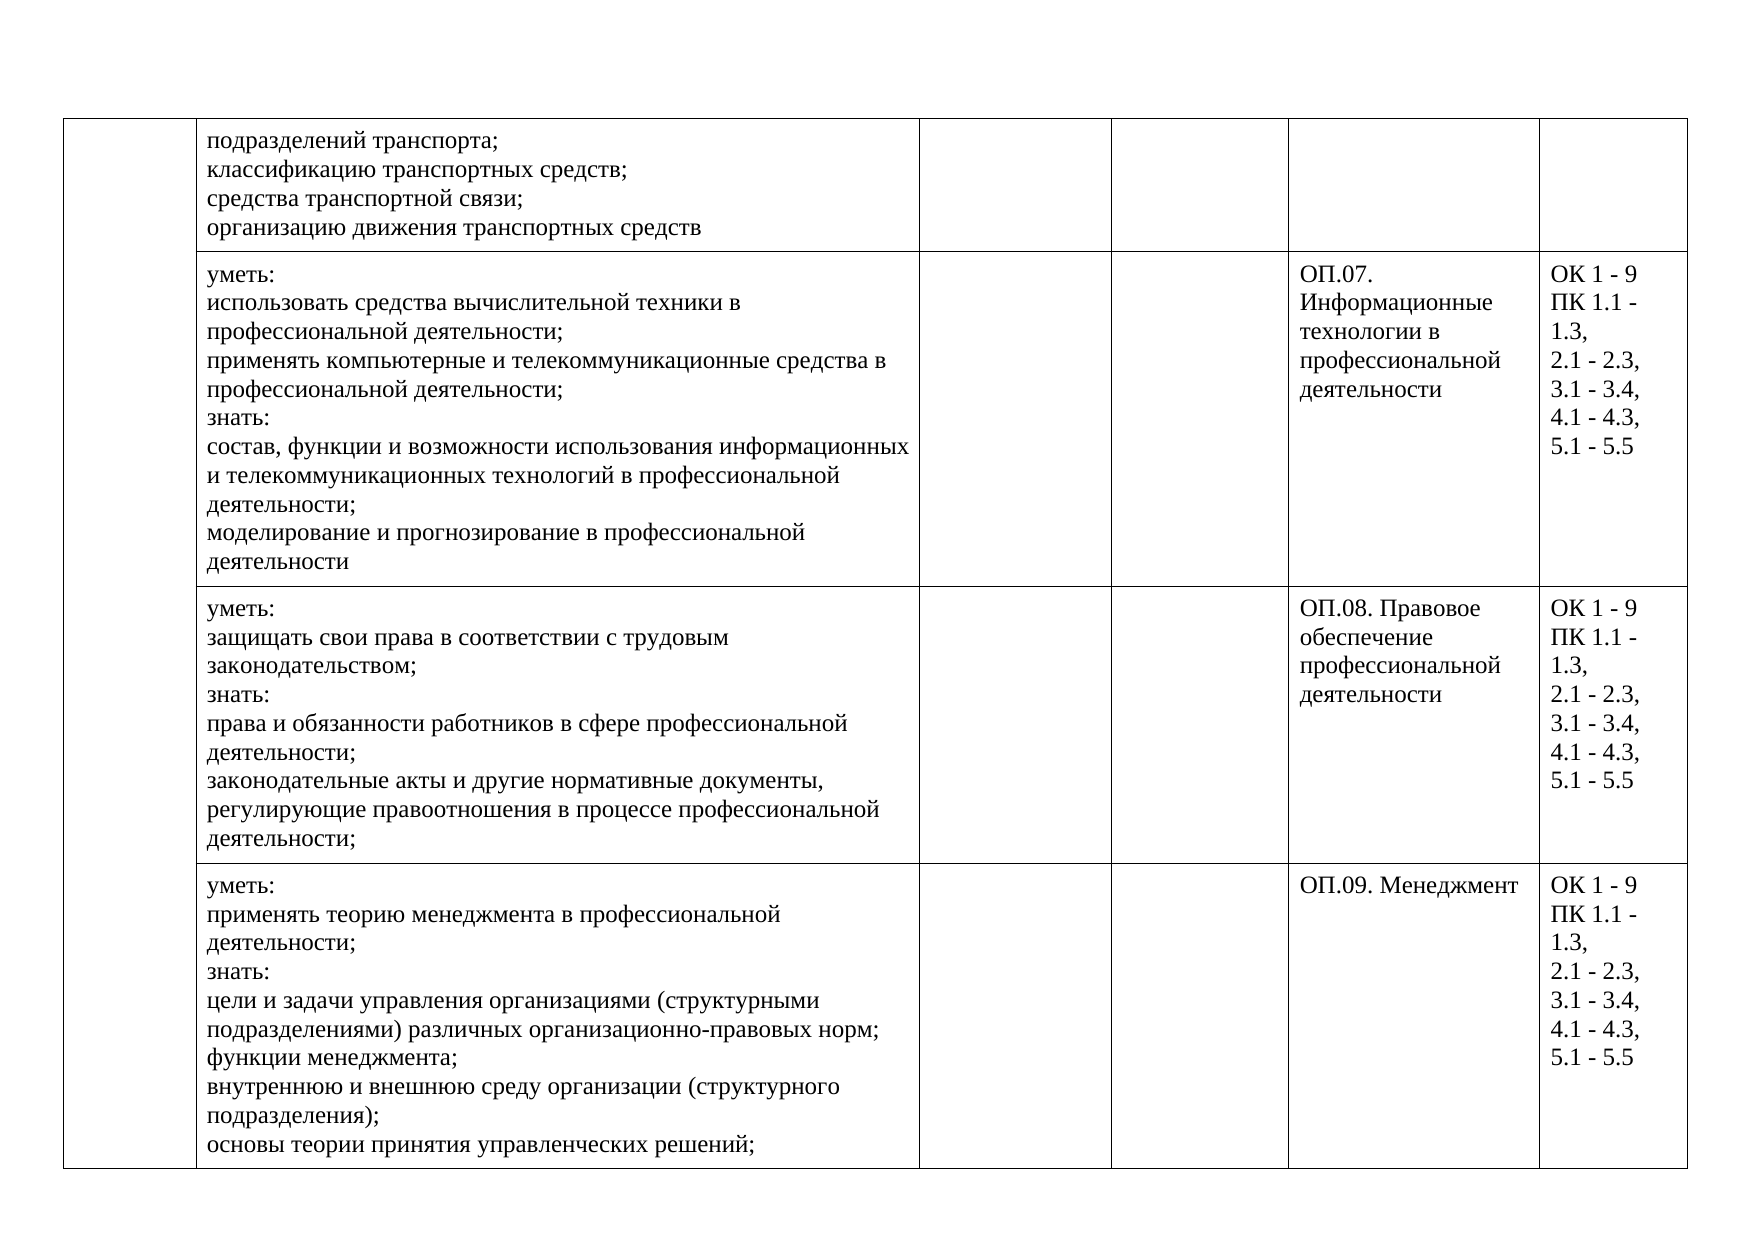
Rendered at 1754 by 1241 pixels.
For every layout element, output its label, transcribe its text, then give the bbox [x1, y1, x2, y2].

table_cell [1289, 119, 1539, 251]
table_cell ОП.07. Информационные технологии в профессиональной деятельности [1289, 252, 1539, 586]
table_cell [1540, 864, 1687, 1168]
table_cell уметь: использовать средства вычислительной техники в профессиональной деятельности; применять компьютерные и телекоммуникационные средства в профессиональной деятельности; знать: состав, функции и возможности использования информационных и телекоммуникационных технологий в профессиональной деятельности; моделирование и прогнозирование в профессиональной деятельности [197, 252, 919, 586]
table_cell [197, 119, 919, 251]
table_cell [920, 252, 1111, 586]
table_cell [197, 864, 919, 1168]
table_cell уметь: защищать свои права в соответствии с трудовым законодательством; знать: права и обязанности работников в сфере профессиональной деятельности; законодательные акты и другие нормативные документы, регулирующие правоотношения в процессе профессиональной деятельности; [197, 587, 919, 862]
table_cell [1112, 119, 1288, 251]
table_cell ОК 1 - 9 ПК 1.1 - 1.3, 2.1 - 2.3, 3.1 - 3.4, 4.1 - 4.3, 5.1 - 5.5 [1540, 587, 1687, 862]
table_cell [920, 864, 1111, 1168]
table_cell ОП.08. Правовое обеспечение профессиональной деятельности [1289, 587, 1539, 862]
table_cell [920, 587, 1111, 862]
table_cell [1112, 864, 1288, 1168]
table_cell [920, 119, 1111, 251]
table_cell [1540, 119, 1687, 251]
table_cell [1112, 587, 1288, 862]
table_cell ОК 1 - 9 ПК 1.1 - 1.3, 2.1 - 2.3, 3.1 - 3.4, 4.1 - 4.3, 5.1 - 5.5 [1540, 252, 1687, 586]
table_cell ОП.09. Менеджмент [1289, 864, 1539, 1168]
table_cell [1112, 252, 1288, 586]
